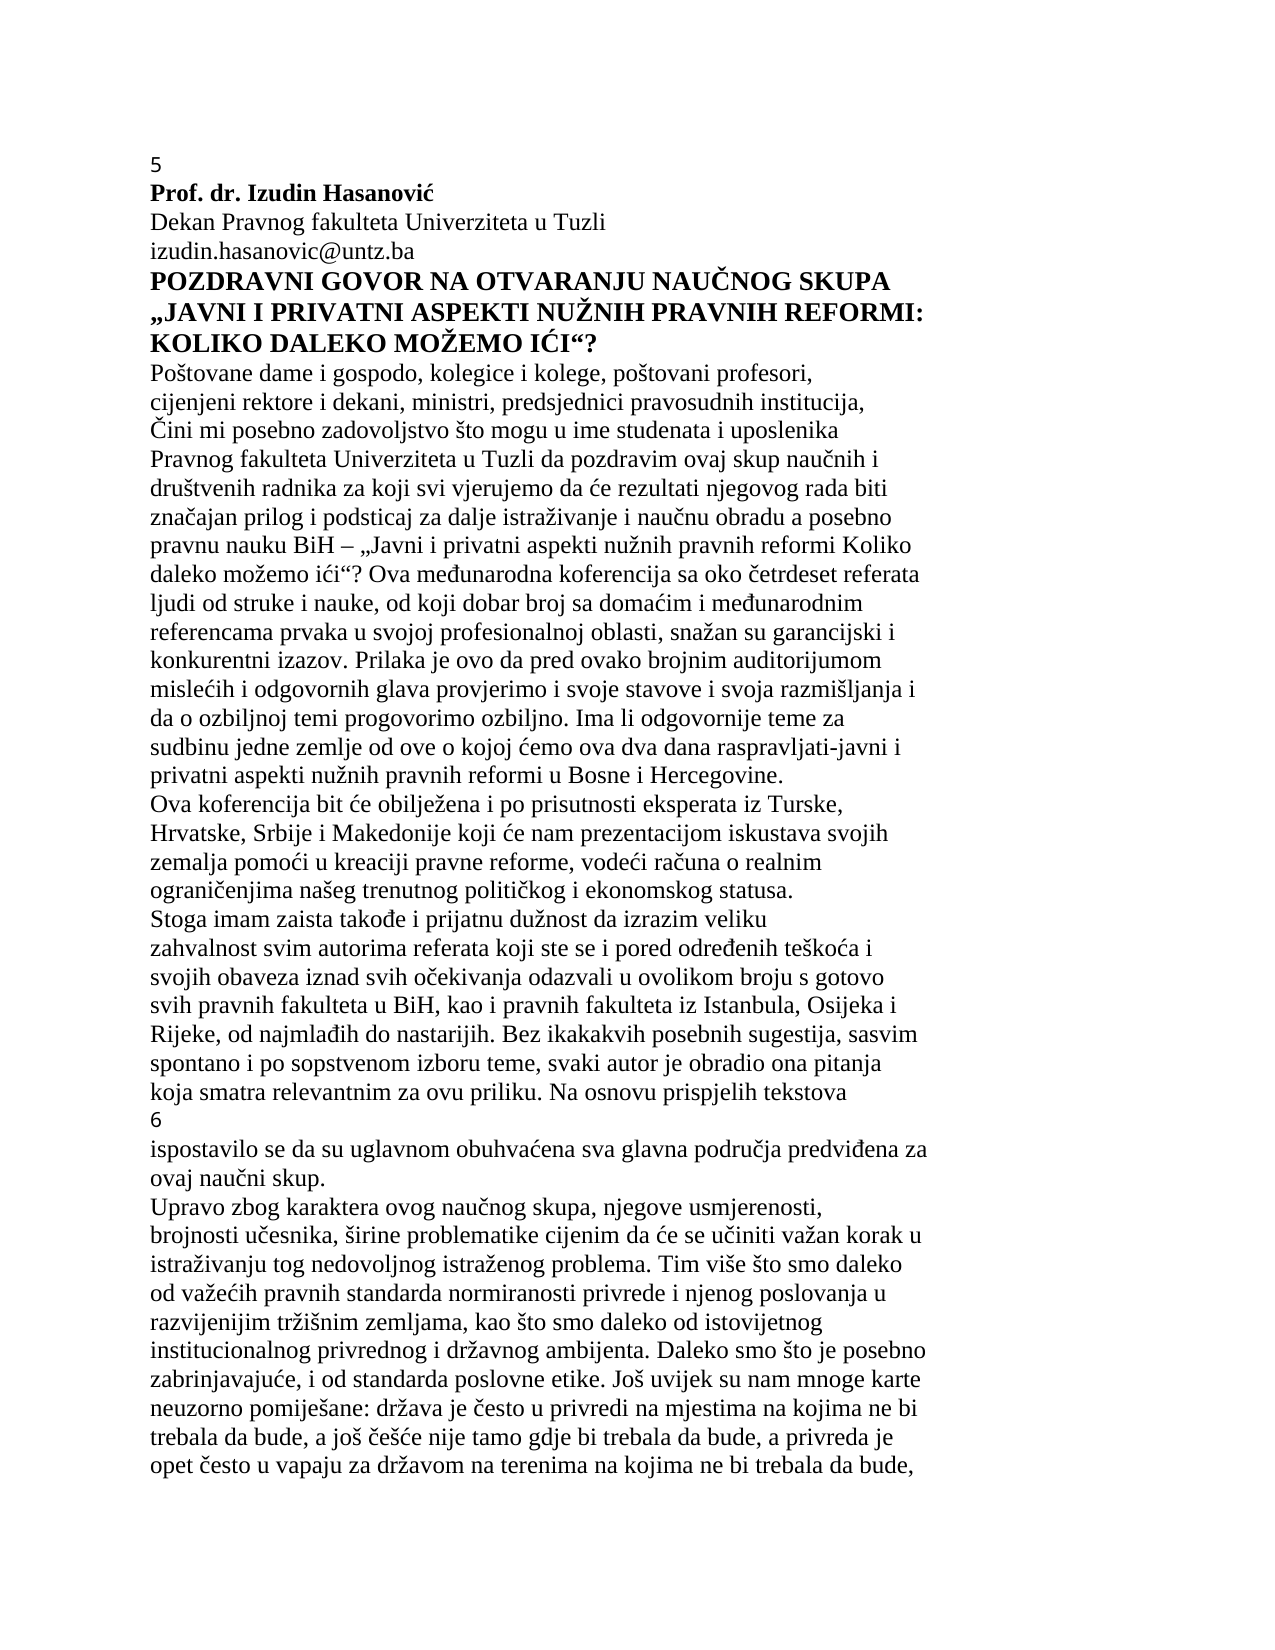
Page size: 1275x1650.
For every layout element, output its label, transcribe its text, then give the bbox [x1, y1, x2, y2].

text da o ozbiljnoj temi progovorimo ozbiljno. Ima li odgovornije teme za [150, 703, 1125, 732]
text svih pravnih fakulteta u BiH, kao i pravnih fakulteta iz Istanbula, Osijeka i [150, 991, 1125, 1019]
text konkurentni izazov. Prilaka je ovo da pred ovako brojnim auditorijumom [150, 646, 1125, 674]
text ispostavilo se da su uglavnom obuhvaćena sva glavna područja predviđena za [150, 1134, 1125, 1163]
text privatni aspekti nužnih pravnih reformi u Bosne i Hercegovine. [150, 761, 1125, 789]
text zemalja pomoći u kreaciji pravne reforme, vodeći računa o realnim [150, 847, 1125, 876]
text sudbinu jedne zemlje od ove o kojoj ćemo ova dva dana raspravljati-javni i [150, 732, 1125, 761]
text mislećih i odgovornih glava provjerimo i svoje stavove i svoja razmišljanja i [150, 674, 1125, 703]
text Čini mi posebno zadovoljstvo što mogu u ime studenata i uposlenika [150, 416, 1125, 444]
text referencama prvaka u svojoj profesionalnoj oblasti, snažan su garancijski i [150, 617, 1125, 646]
text ljudi od struke i nauke, od koji dobar broj sa domaćim i međunarodnim [150, 588, 1125, 617]
text svojih obaveza iznad svih očekivanja odazvali u ovolikom broju s gotovo [150, 962, 1125, 991]
text Ova koferencija bit će obilježena i po prisutnosti eksperata iz Turske, [150, 789, 1125, 818]
text KOLIKO DALEKO MOŽEMO IĆI“? [150, 327, 1125, 358]
text Stoga imam zaista takođe i prijatnu dužnost da izrazim veliku [150, 904, 1125, 933]
text brojnosti učesnika, širine problematike cijenim da će se učiniti važan korak u [150, 1220, 1125, 1249]
text istraživanju tog nedovoljnog istraženog problema. Tim više što smo daleko [150, 1249, 1125, 1278]
text institucionalnog privrednog i državnog ambijenta. Daleko smo što je posebno [150, 1335, 1125, 1364]
text zabrinjavajuće, i od standarda poslovne etike. Još uvijek su nam mnoge karte [150, 1364, 1125, 1393]
text cijenjeni rektore i dekani, ministri, predsjednici pravosudnih institucija, [150, 387, 1125, 416]
text „JAVNI I PRIVATNI ASPEKTI NUŽNIH PRAVNIH REFORMI: [150, 296, 1125, 327]
text od važećih pravnih standarda normiranosti privrede i njenog poslovanja u [150, 1278, 1125, 1307]
text zahvalnost svim autorima referata koji ste se i pored određenih teškoća i [150, 933, 1125, 962]
text izudin.hasanovic@untz.ba [150, 236, 1125, 265]
text spontano i po sopstvenom izboru teme, svaki autor je obradio ona pitanja [150, 1048, 1125, 1077]
text opet često u vapaju za državom na terenima na kojima ne bi trebala da bude, [150, 1450, 1125, 1479]
text Pravnog fakulteta Univerziteta u Tuzli da pozdravim ovaj skup naučnih i [150, 444, 1125, 473]
text razvijenijim tržišnim zemljama, kao što smo daleko od istovijetnog [150, 1307, 1125, 1335]
text društvenih radnika za koji svi vjerujemo da će rezultati njegovog rada biti [150, 473, 1125, 502]
text ograničenjima našeg trenutnog političkog i ekonomskog statusa. [150, 876, 1125, 904]
text koja smatra relevantnim za ovu priliku. Na osnovu prispjelih tekstova [150, 1077, 1125, 1106]
text 5 [150, 150, 1125, 178]
text Dekan Pravnog fakulteta Univerziteta u Tuzli [150, 207, 1125, 236]
text značajan prilog i podsticaj za dalje istraživanje i naučnu obradu a posebno [150, 502, 1125, 531]
text ovaj naučni skup. [150, 1163, 1125, 1192]
text trebala da bude, a još češće nije tamo gdje bi trebala da bude, a privreda je [150, 1422, 1125, 1450]
text Hrvatske, Srbije i Makedonije koji će nam prezentacijom iskustava svojih [150, 818, 1125, 847]
text Poštovane dame i gospodo, kolegice i kolege, poštovani profesori, [150, 358, 1125, 387]
text Prof. dr. Izudin Hasanović [150, 178, 1125, 207]
text POZDRAVNI GOVOR NA OTVARANJU NAUČNOG SKUPA [150, 265, 1125, 296]
text Upravo zbog karaktera ovog naučnog skupa, njegove usmjerenosti, [150, 1192, 1125, 1220]
text neuzorno pomiješane: država je često u privredi na mjestima na kojima ne bi [150, 1393, 1125, 1422]
text pravnu nauku BiH – „Javni i privatni aspekti nužnih pravnih reformi Koliko [150, 531, 1125, 559]
text 6 [150, 1106, 1125, 1134]
text daleko možemo ići“? Ova međunarodna koferencija sa oko četrdeset referata [150, 559, 1125, 588]
text Rijeke, od najmlađih do nastarijih. Bez ikakakvih posebnih sugestija, sasvim [150, 1019, 1125, 1048]
